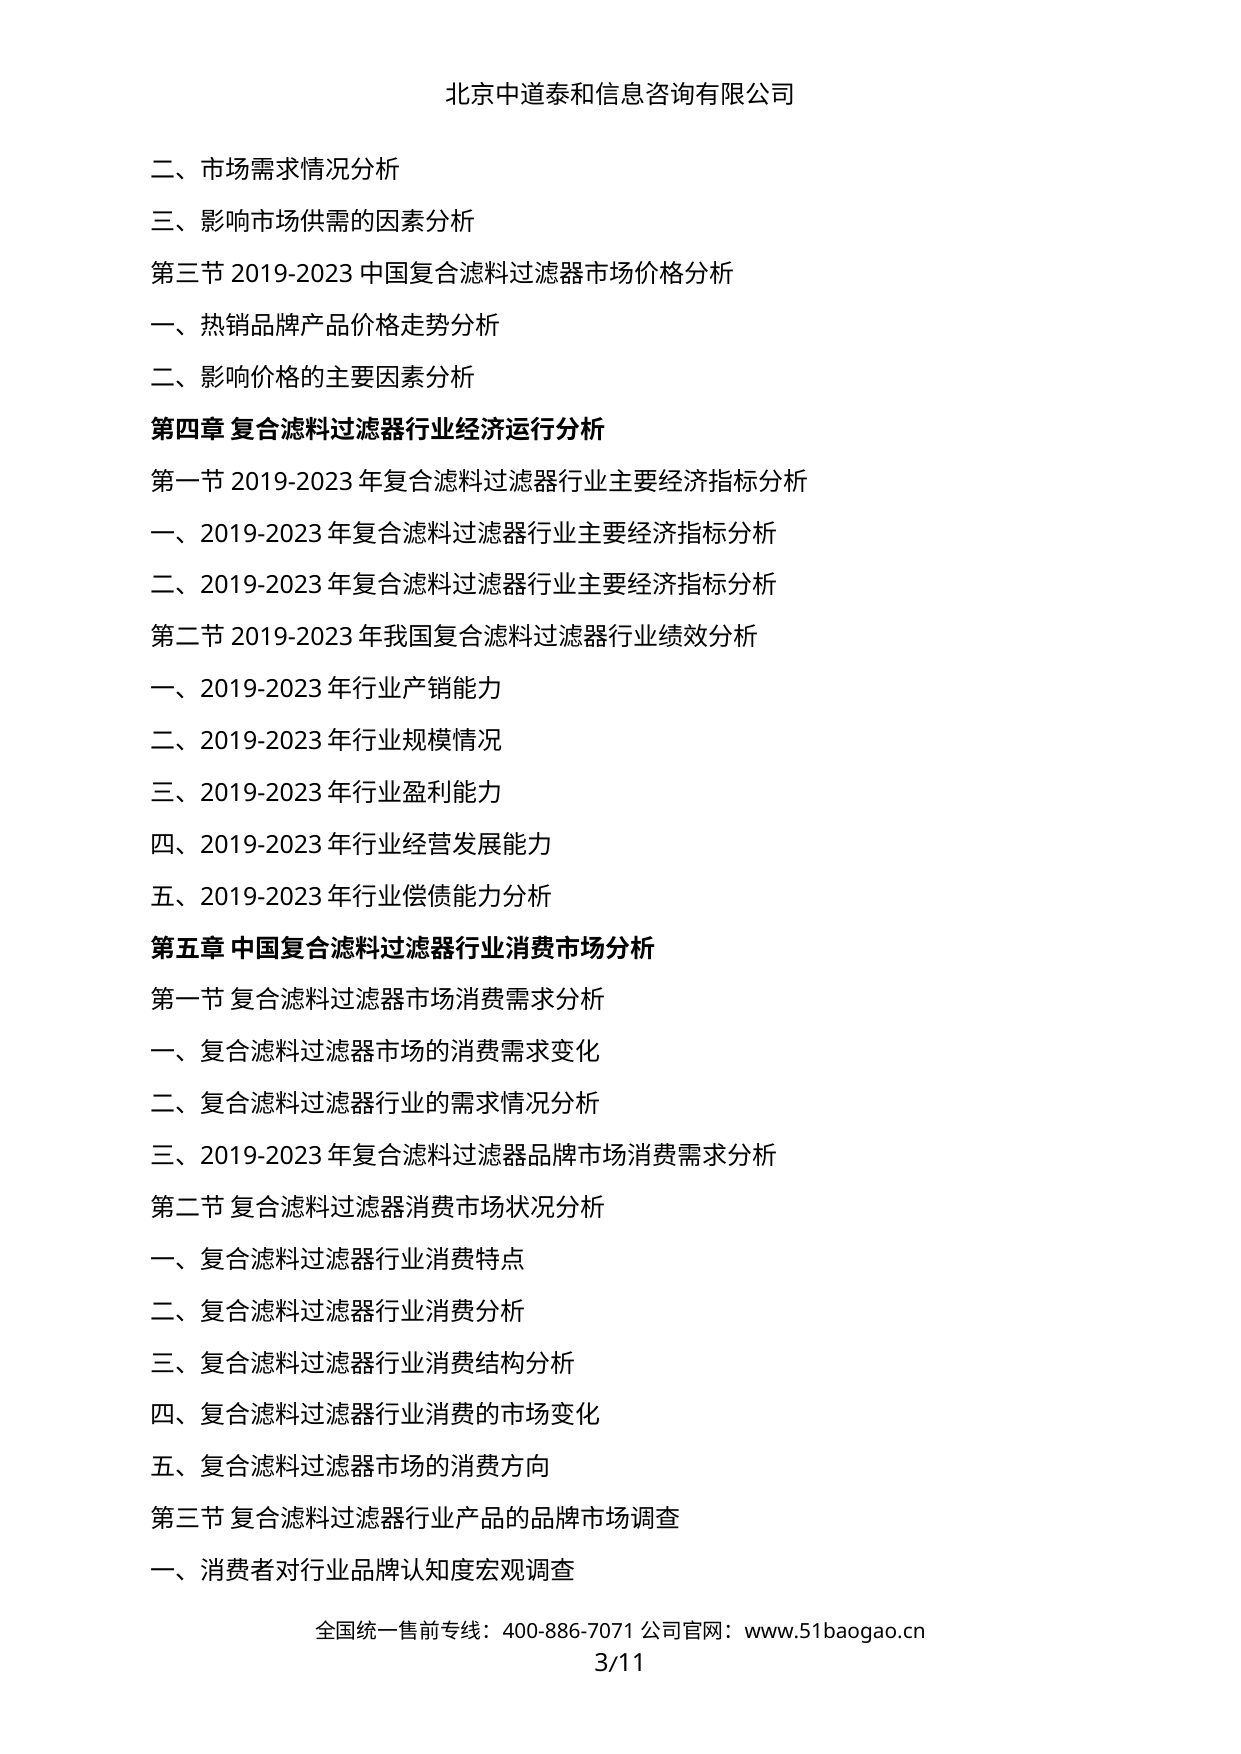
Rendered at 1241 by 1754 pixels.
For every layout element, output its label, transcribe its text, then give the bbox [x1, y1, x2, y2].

text 第四章 复合滤料过滤器行业经济运行分析 [150, 409, 1090, 446]
text 一、复合滤料过滤器市场的消费需求变化 [150, 1032, 1090, 1068]
text 三、2019-2023年复合滤料过滤器品牌市场消费需求分析 [150, 1136, 1090, 1172]
text 二、2019-2023年行业规模情况 [150, 721, 1090, 757]
text 二、复合滤料过滤器行业的需求情况分析 [150, 1084, 1090, 1120]
text 二、市场需求情况分析 [150, 150, 1090, 186]
text 三、影响市场供需的因素分析 [150, 202, 1090, 238]
text 五、复合滤料过滤器市场的消费方向 [150, 1447, 1090, 1483]
text 第五章 中国复合滤料过滤器行业消费市场分析 [150, 928, 1090, 964]
text 二、影响价格的主要因素分析 [150, 357, 1090, 394]
text 第一节 2019-2023年复合滤料过滤器行业主要经济指标分析 [150, 461, 1090, 497]
text 二、复合滤料过滤器行业消费分析 [150, 1291, 1090, 1327]
text 一、热销品牌产品价格走势分析 [150, 306, 1090, 342]
text 四、复合滤料过滤器行业消费的市场变化 [150, 1395, 1090, 1431]
text 一、复合滤料过滤器行业消费特点 [150, 1239, 1090, 1276]
text 五、2019-2023年行业偿债能力分析 [150, 876, 1090, 912]
text 第三节 复合滤料过滤器行业产品的品牌市场调查 [150, 1499, 1090, 1535]
text 第一节 复合滤料过滤器市场消费需求分析 [150, 980, 1090, 1016]
text 三、复合滤料过滤器行业消费结构分析 [150, 1343, 1090, 1379]
text 一、2019-2023年行业产销能力 [150, 669, 1090, 705]
text 三、2019-2023年行业盈利能力 [150, 772, 1090, 809]
text 一、2019-2023年复合滤料过滤器行业主要经济指标分析 [150, 513, 1090, 549]
text 四、2019-2023年行业经营发展能力 [150, 824, 1090, 861]
text 第二节 2019-2023年我国复合滤料过滤器行业绩效分析 [150, 617, 1090, 653]
text 二、2019-2023年复合滤料过滤器行业主要经济指标分析 [150, 565, 1090, 601]
text 第二节 复合滤料过滤器消费市场状况分析 [150, 1187, 1090, 1224]
text 一、消费者对行业品牌认知度宏观调查 [150, 1551, 1090, 1587]
text 第三节 2019-2023 中国复合滤料过滤器市场价格分析 [150, 254, 1090, 290]
